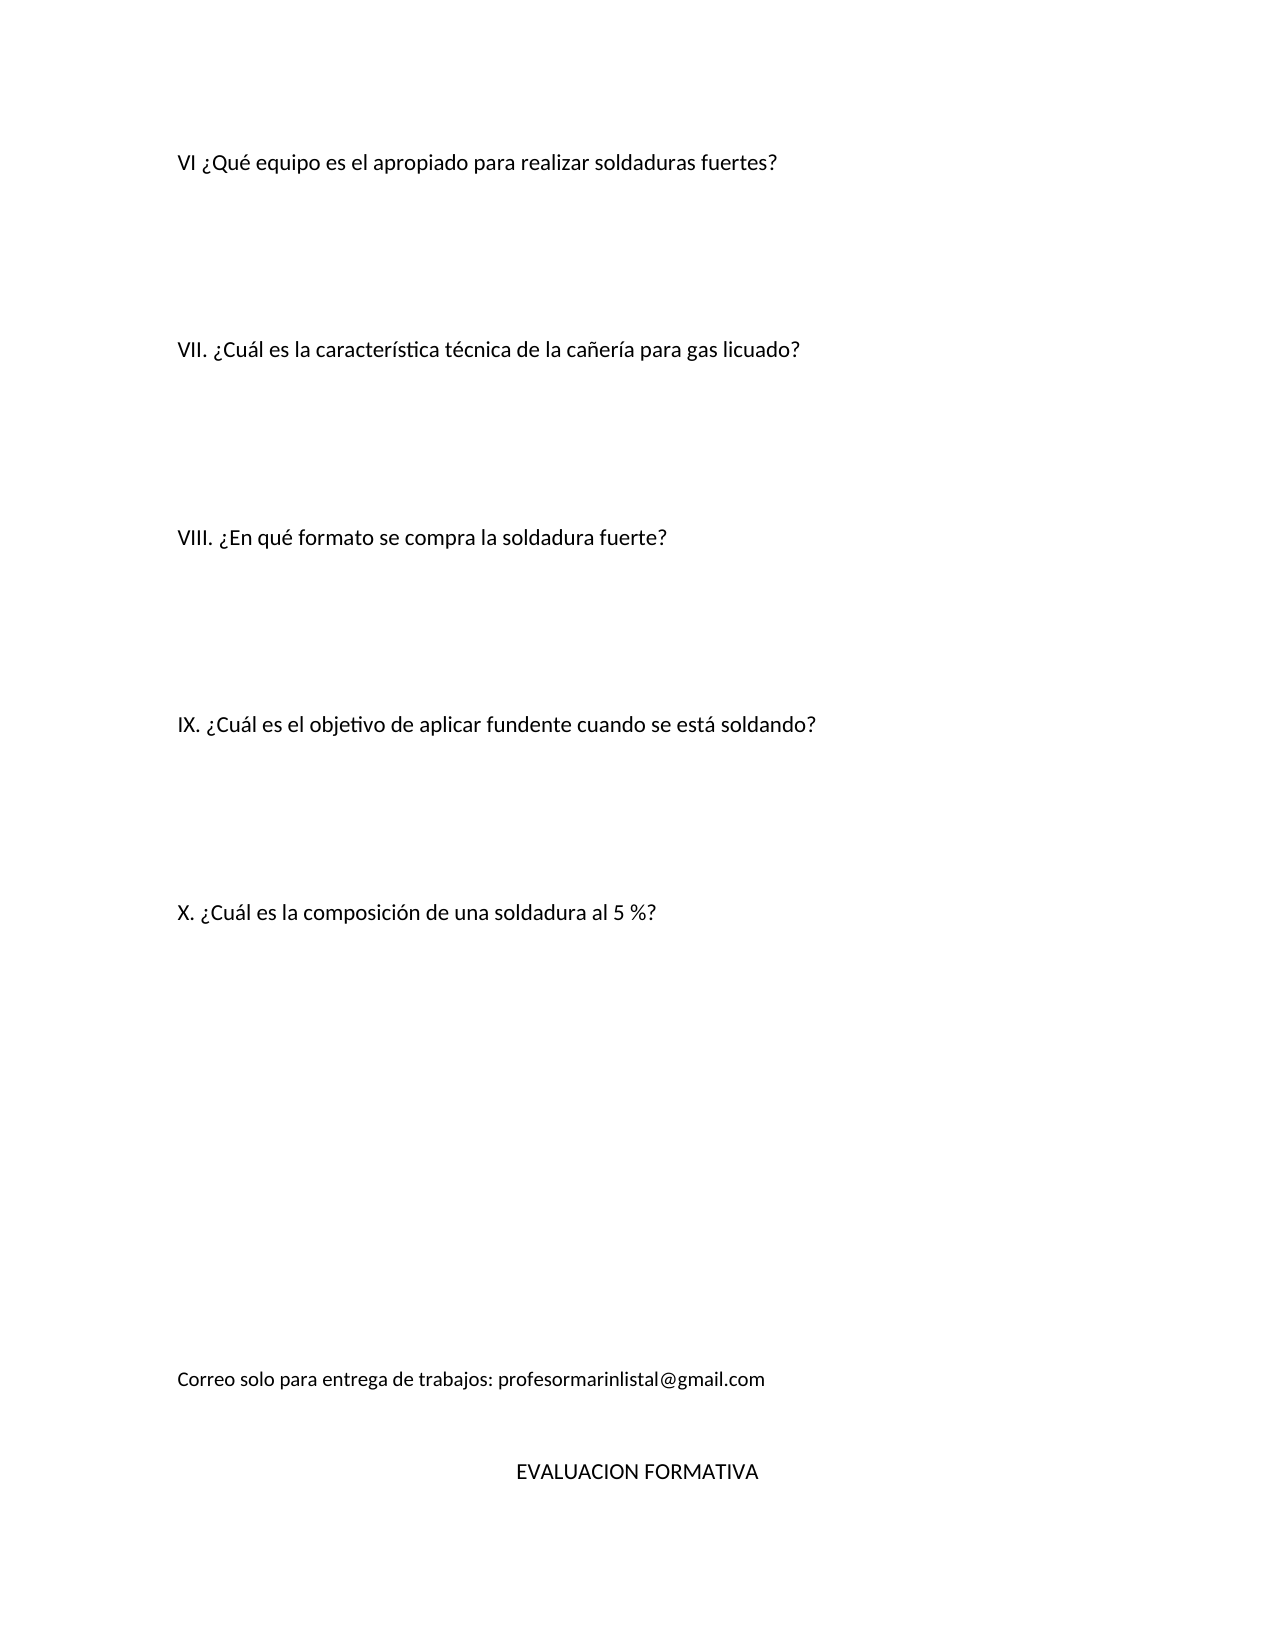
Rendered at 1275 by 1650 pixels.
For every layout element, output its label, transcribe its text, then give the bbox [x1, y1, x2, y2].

text Correo solo para entrega de trabajos: profesormarinlistal@gmail.com [177, 1366, 1098, 1392]
text IX. ¿Cuál es el objetivo de aplicar fundente cuando se está soldando? [177, 710, 1098, 738]
text EVALUACION FORMATIVA [177, 1457, 1098, 1485]
text VII. ¿Cuál es la característica técnica de la cañería para gas licuado? [177, 335, 1098, 363]
text VI ¿Qué equipo es el apropiado para realizar soldaduras fuertes? [177, 148, 1098, 176]
text VIII. ¿En qué formato se compra la soldadura fuerte? [177, 523, 1098, 551]
text X. ¿Cuál es la composición de una soldadura al 5 %? [177, 898, 1098, 926]
